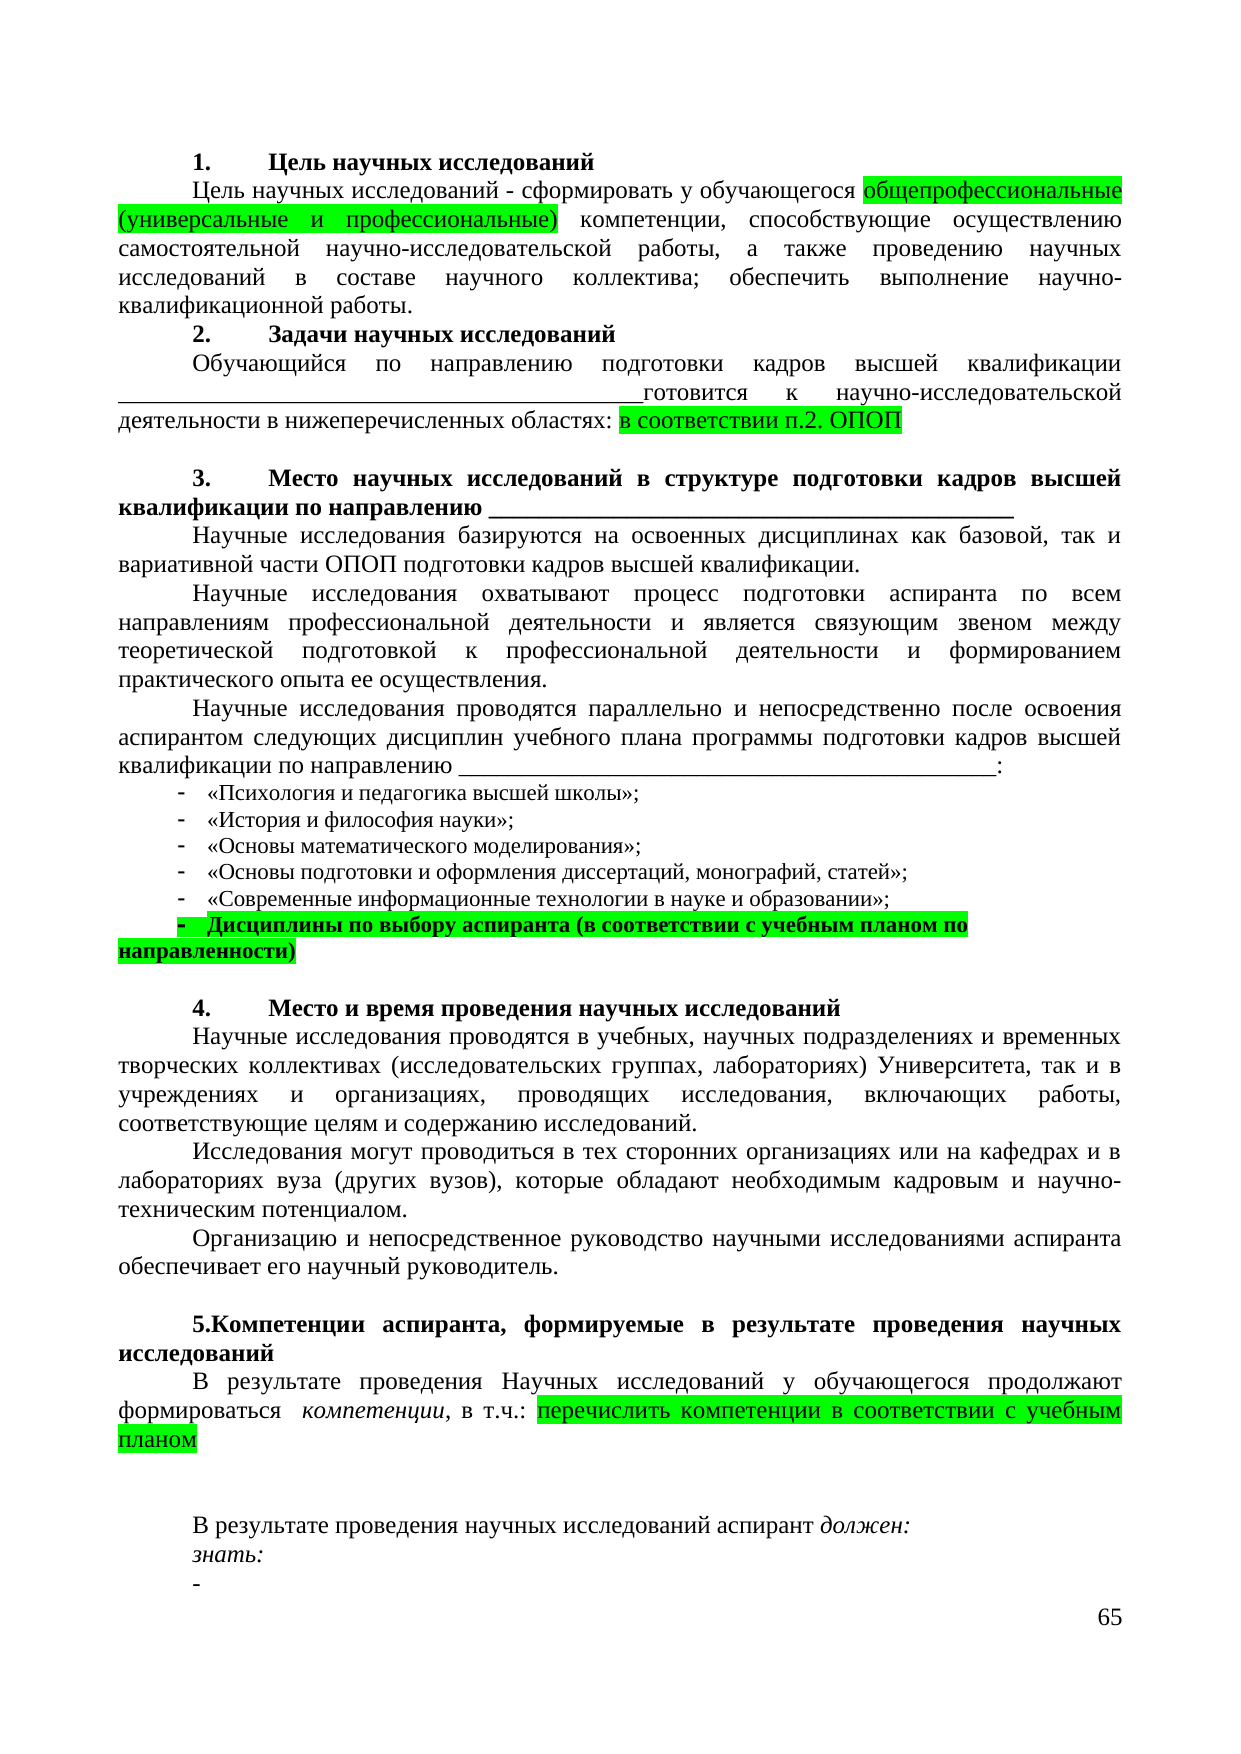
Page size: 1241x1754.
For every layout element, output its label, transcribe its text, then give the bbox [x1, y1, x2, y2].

text Исследования могут проводиться в тех сторонних организациях или на кафедрах и в лабораториях вуза (других вузов), которые обладают необходимым кадровым и научно-техническим потенциалом. [118, 1136, 1122, 1223]
list Научные исследования охватывают процесс подготовки аспиранта по всем направлениям профессиональной деятельности и является связующим звеном между теоретической подготовкой к профессиональной деятельности и формированием практического опыта ее осуществления. [118, 578, 1122, 693]
list «История и философия науки»; [118, 806, 1122, 832]
list Цель научных исследований [118, 147, 1122, 176]
list Научные исследования проводятся параллельно и непосредственно после освоения аспирантом следующих дисциплин учебного плана программы подготовки кадров высшей квалификации по направлению ___________________________________________: [118, 693, 1122, 779]
list Место научных исследований в структуре подготовки кадров высшей квалификации по направлению __________________________________________ [118, 463, 1122, 521]
list «Основы подготовки и оформления диссертаций, монографий, статей»; [118, 858, 1122, 885]
text Цель научных исследований - сформировать у обучающегося общепрофессиональные (универсальные и профессиональные) компетенции, способствующие осуществлению самостоятельной научно-исследовательской работы, а также проведению научных исследований в составе научного коллектива; обеспечить выполнение научно-квалификационной работы. [118, 176, 1122, 319]
list Задачи научных исследований [118, 319, 1122, 348]
text знать: [118, 1539, 1122, 1568]
list Место и время проведения научных исследований [118, 993, 1122, 1021]
list «Психология и педагогика высшей школы»; [118, 779, 1122, 806]
text Организацию и непосредственное руководство научными исследованиями аспиранта обеспечивает его научный руководитель. [118, 1223, 1122, 1280]
text Научные исследования проводятся в учебных, научных подразделениях и временных творческих коллективах (исследовательских группах, лабораториях) Университета, так и в учреждениях и организациях, проводящих исследования, включающих работы, соответствующие целям и содержанию исследований. [118, 1021, 1122, 1136]
text 5.Компетенции аспиранта, формируемые в результате проведения научных исследований [118, 1309, 1122, 1366]
list Обучающийся по направлению подготовки кадров высшей квалификации __________________________________________готовится к научно-исследовательской деятельности в нижеперечисленных областях: в соответствии п.2. ОПОП [118, 348, 1122, 434]
text В результате проведения Научных исследований у обучающегося продолжают формироваться компетенции, в т.ч.: перечислить компетенции в соответствии с учебным планом [118, 1366, 1122, 1453]
text - [118, 1568, 1122, 1596]
list Дисциплины по выбору аспиранта (в соответствии с учебным планом по направленности) [118, 911, 1122, 964]
list «Основы математического моделирования»; [118, 832, 1122, 858]
text В результате проведения научных исследований аспирант должен: [118, 1510, 1122, 1539]
text Научные исследования базируются на освоенных дисциплинах как базовой, так и вариативной части ОПОП подготовки кадров высшей квалификации. [118, 521, 1122, 578]
list «Современные информационные технологии в науке и образовании»; [118, 885, 1122, 911]
